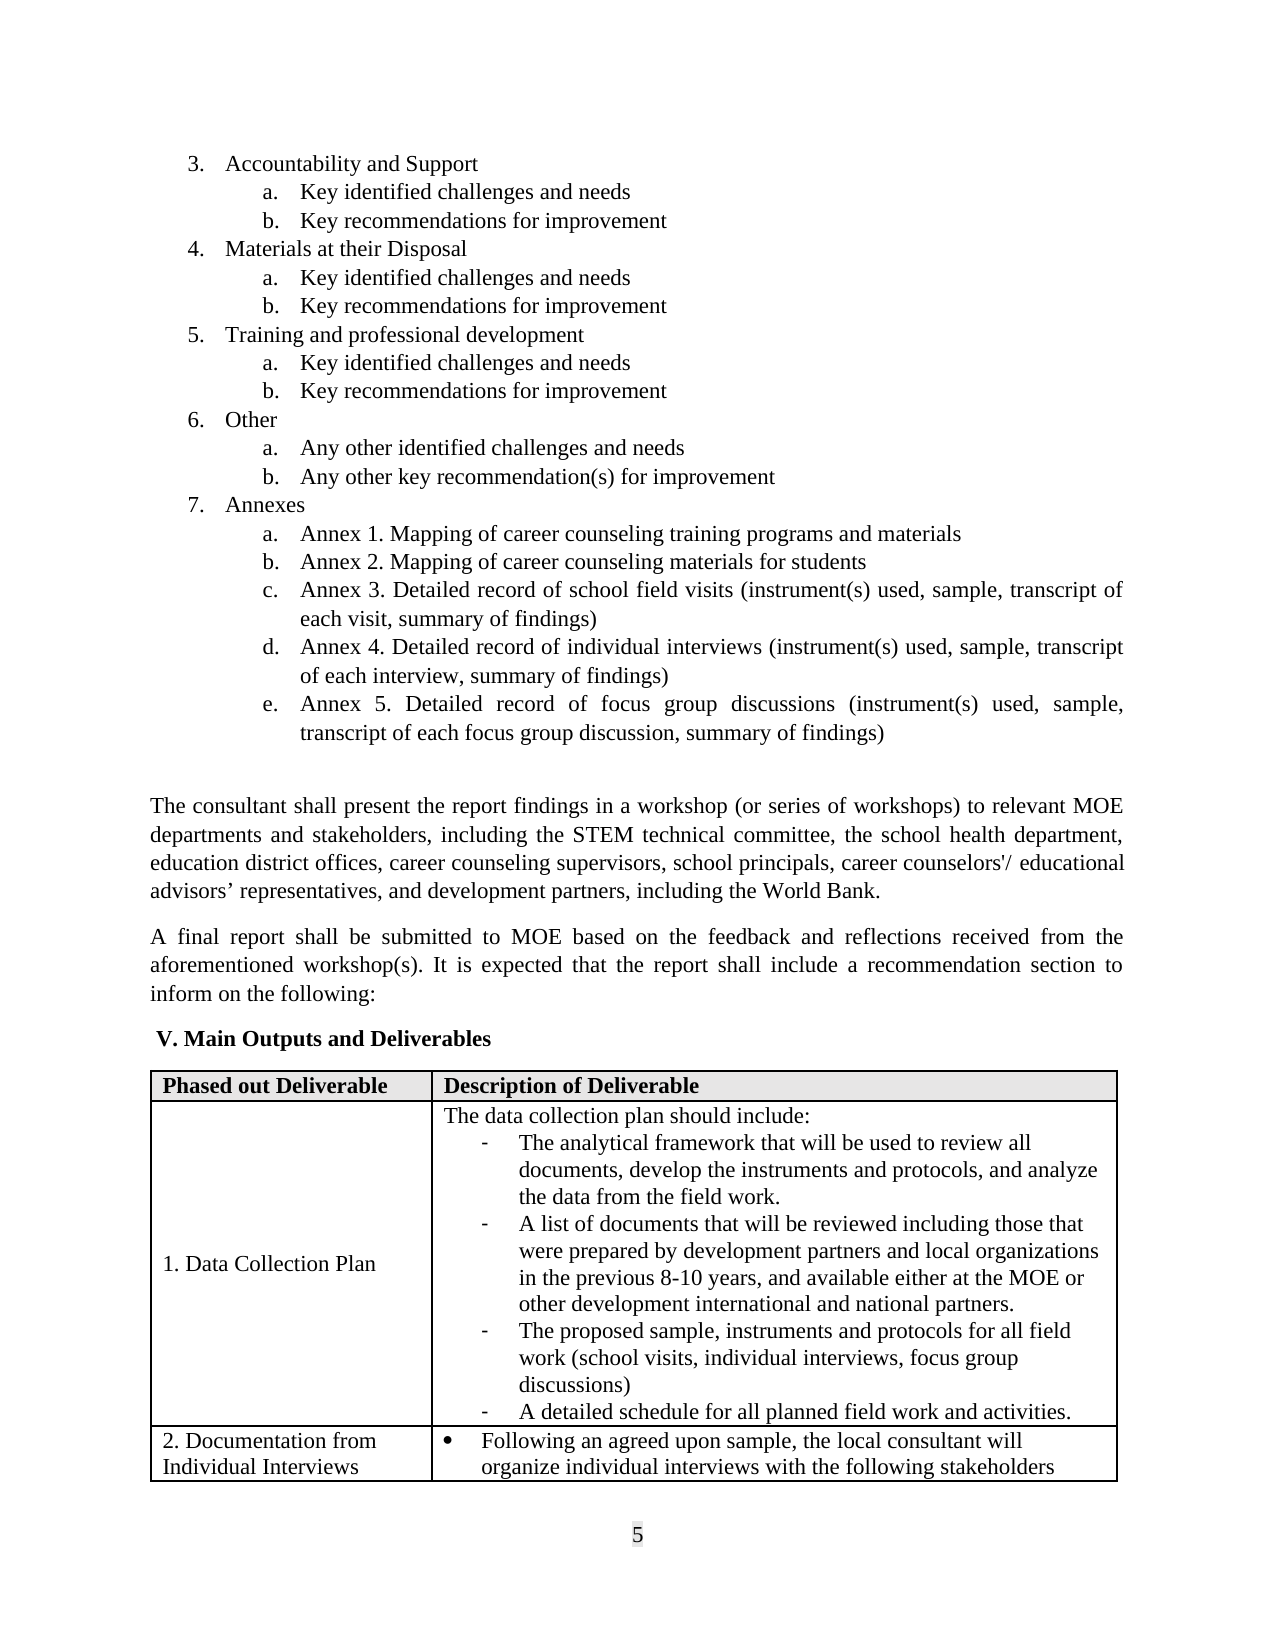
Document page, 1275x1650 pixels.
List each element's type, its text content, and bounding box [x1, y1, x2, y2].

list Annexes [187, 491, 1125, 518]
text A final report shall be submitted to MOE based on the feedback and reflections received from the aforementioned workshop(s). It is expected that the report shall include a recommendation section to inform on the following: [150, 923, 1125, 1006]
list Any other key recommendation(s) for improvement [262, 463, 1125, 489]
list Annex 3. Detailed record of school field visits (instrument(s) used, sample, transcript of each visit, summary of findings) [262, 577, 1125, 631]
list Annex 1. Mapping of career counseling training programs and materials [262, 520, 1125, 546]
table_header Phased out Deliverable [152, 1072, 431, 1100]
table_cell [433, 1427, 1116, 1480]
list Accountability and Support [187, 150, 1125, 176]
list Training and professional development [187, 321, 1125, 347]
table_header Description of Deliverable [433, 1072, 1116, 1100]
list Key identified challenges and needs [262, 349, 1125, 375]
list Materials at their Disposal [187, 235, 1125, 262]
list Key recommendations for improvement [262, 207, 1125, 233]
list Annex 5. Detailed record of focus group discussions (instrument(s) used, sample, transcript of each focus group discussion, summary of findings) [262, 690, 1125, 745]
list Annex 4. Detailed record of individual interviews (instrument(s) used, sample, transcript of each interview, summary of findings) [262, 633, 1125, 688]
text V. Main Outputs and Deliverables [150, 1025, 1125, 1051]
list Key recommendations for improvement [262, 292, 1125, 318]
list Any other identified challenges and needs [262, 434, 1125, 461]
list Other [187, 406, 1125, 432]
list Key identified challenges and needs [262, 178, 1125, 205]
text The consultant shall present the report findings in a workshop (or series of workshops) to relevant MOE departments and stakeholders, including the STEM technical committee, the school health department, education district offices, career counseling supervisors, school principals, career counselors'/ educational advisors’ representatives, and development partners, including the World Bank. [150, 792, 1125, 904]
table_cell The data collection plan should include: The analytical framework that will be used to review all documents, develop the instruments and protocols, and analyze the data from the field work. A list of documents that will be reviewed including those that were prepared by development partners and local organizations in the previous 8-10 years, and available either at the MOE or other development international and national partners. The proposed sample, instruments and protocols for all field work (school visits, individual interviews, focus group discussions) A detailed schedule for all planned field work and activities. [433, 1102, 1116, 1425]
table_cell 1. Data Collection Plan [152, 1102, 431, 1425]
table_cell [152, 1427, 431, 1480]
list Key recommendations for improvement [262, 377, 1125, 404]
list Key identified challenges and needs [262, 264, 1125, 290]
list Annex 2. Mapping of career counseling materials for students [262, 548, 1125, 574]
